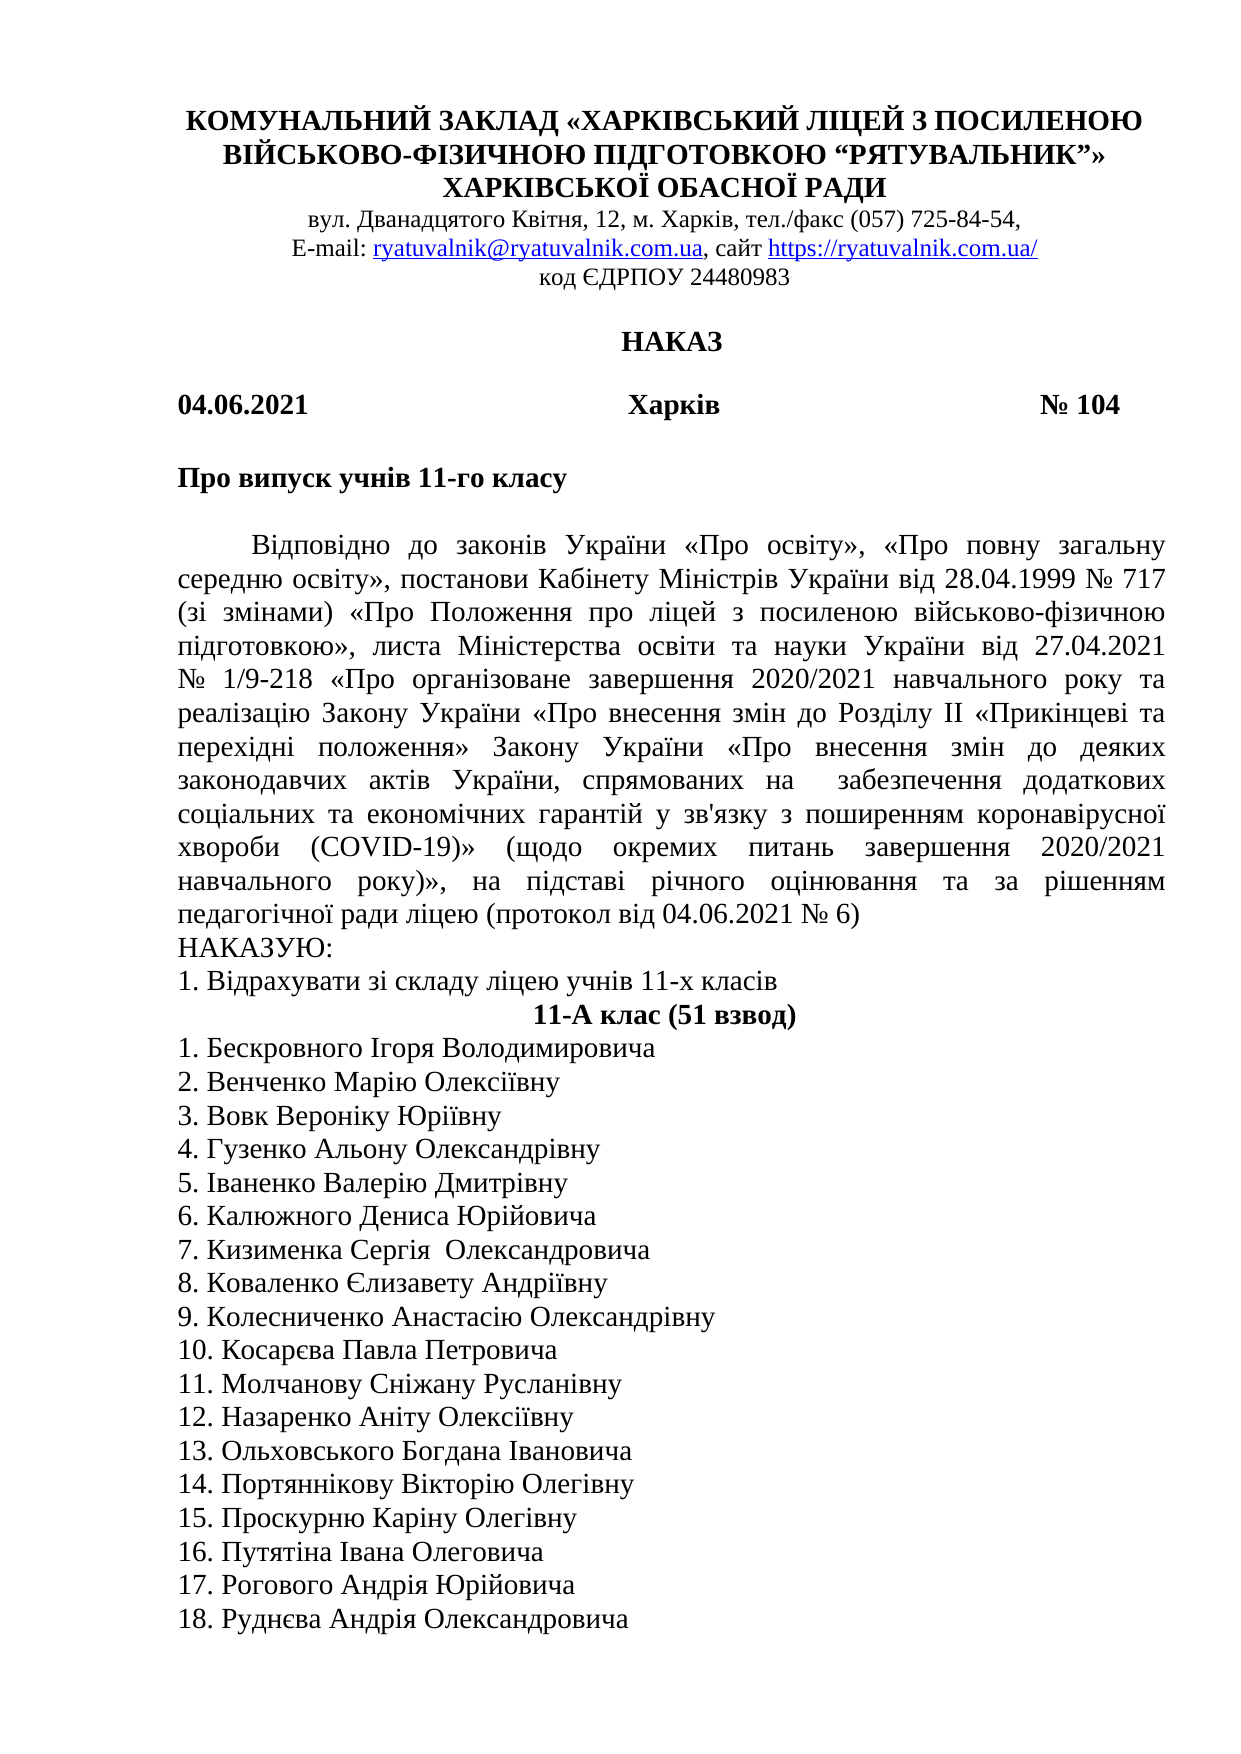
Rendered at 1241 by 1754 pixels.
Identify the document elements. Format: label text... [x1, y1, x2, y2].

table_header 04.06.2021 [167, 387, 499, 426]
text 8. Коваленко Єлизавету Андріївну [177, 1265, 1152, 1299]
text 9. Колесниченко Анастасію Олександрівну [177, 1299, 1174, 1332]
text 5. Іваненко Валерію Дмитрівну [177, 1165, 1152, 1198]
text НАКАЗ [177, 324, 1167, 357]
table_header № 104 [833, 387, 1137, 426]
text Про випуск учнів 11-го класу [177, 460, 1167, 494]
text 16. Путятіна Івана Олеговича [177, 1534, 1152, 1567]
text 18. Руднєва Андрія Олександровича [177, 1601, 1152, 1634]
text 6. Калюжного Дениса Юрійовича [177, 1198, 1152, 1232]
text 11. Молчанову Сніжану Русланівну [177, 1366, 1152, 1399]
text КОМУНАЛЬНИЙ ЗАКЛАД «ХАРКІВСЬКИЙ ЛІЦЕЙ З ПОСИЛЕНОЮ ВІЙСЬКОВО-ФІЗИЧНОЮ ПІДГОТОВКОЮ “РЯТУВАЛЬНИК”» [177, 103, 1152, 171]
text Відповідно до законів України «Про освіту», «Про повну загальну середню освіту», постанови Кабінету Міністрів України від 28.04.1999 № 717 (зі змінами) «Про Положення про ліцей з посиленою військово-фізичною підготовкою», листа Міністерства освіти та науки України від 27.04.2021 № 1/9-218 «Про організоване завершення 2020/2021 навчального року та реалізацію Закону України «Про внесення змін до Розділу ІІ «Прикінцеві та перехідні положення» Закону України «Про внесення змін до деяких законодавчих актів України, спрямованих на забезпечення додаткових соціальних та економічних гарантій у зв'язку з поширенням коронавірусної хвороби (СОVID-19)» (щодо окремих питань завершення 2020/2021 навчального року)», на підставі річного оцінювання та за рішенням педагогічної ради ліцею (протокол від 04.06.2021 № 6) [177, 527, 1167, 930]
text 1. Бескровного Ігоря Володимировича [177, 1031, 1152, 1064]
text 14. Портяннікову Вікторію Олегівну [177, 1467, 1152, 1500]
text 13. Ольховського Богдана Івановича [177, 1433, 1152, 1467]
text E-mail: ryatuvalnik@ryatuvalnik.com.ua, сайт https://ryatuvalnik.com.ua/ [177, 233, 1152, 262]
text 17. Рогового Андрія Юрійовича [177, 1567, 1152, 1601]
text 1. Відрахувати зі складу ліцею учнів 11-х класів [177, 963, 1152, 997]
text 7. Кизименка Сергія Олександровича [177, 1232, 1152, 1265]
text НАКАЗУЮ: [177, 930, 1152, 963]
text 15. Проскурню Каріну Олегівну [177, 1500, 1152, 1534]
text вул. Дванадцятого Квітня, 12, м. Харків, тел./факс (057) 725-84-54, [177, 204, 1152, 233]
text 11-А клас (51 взвод) [177, 997, 1152, 1031]
text 12. Назаренко Аніту Олексіївну [177, 1399, 1152, 1433]
text 2. Венченко Марію Олексіївну [177, 1064, 1152, 1098]
text 10. Косарєва Павла Петровича [177, 1332, 1152, 1366]
text код ЄДРПОУ 24480983 [177, 262, 1152, 290]
text 4. Гузенко Альону Олександрівну [177, 1131, 1152, 1165]
text 3. Вовк Вероніку Юріївну [177, 1098, 1152, 1131]
table_header Харків [501, 387, 832, 426]
text ХАРКІВСЬКОЇ ОБАСНОЇ РАДИ [177, 171, 1152, 204]
